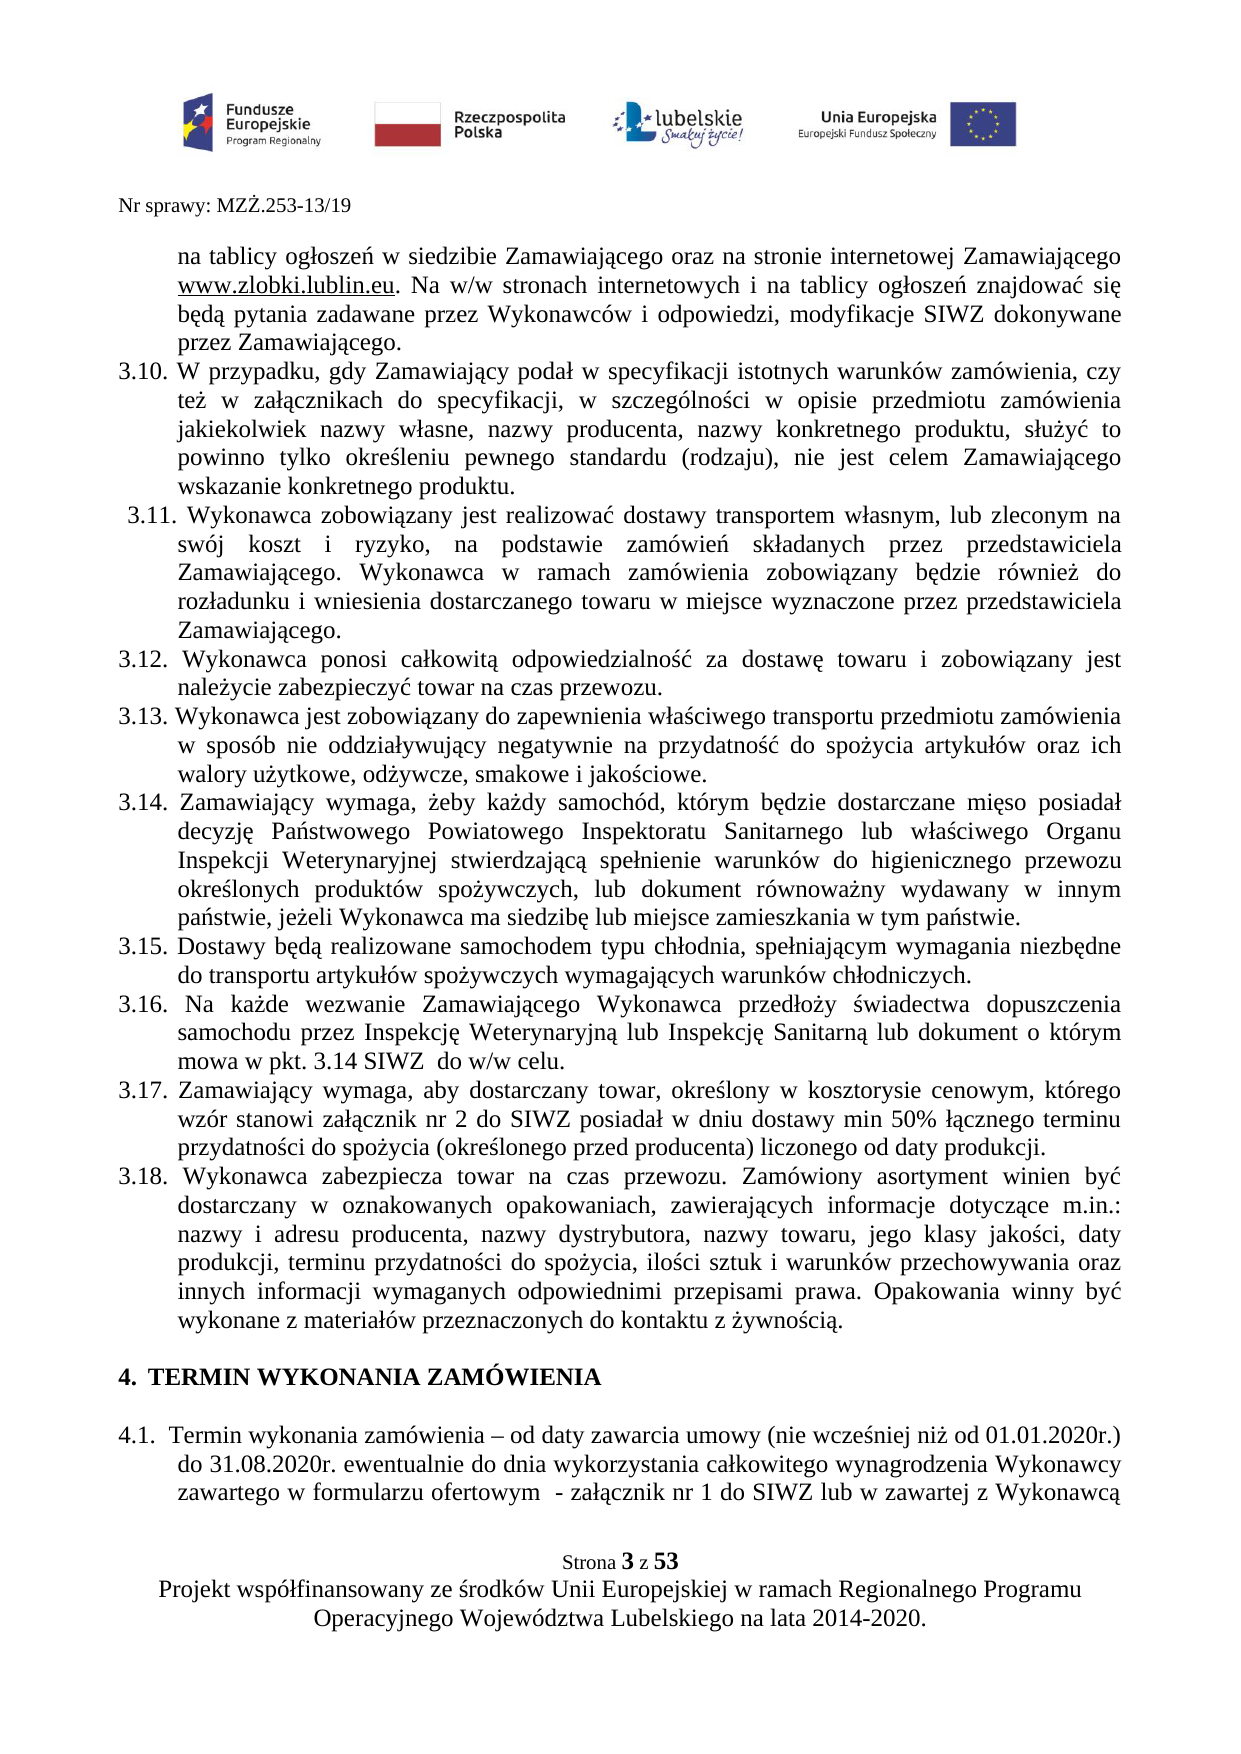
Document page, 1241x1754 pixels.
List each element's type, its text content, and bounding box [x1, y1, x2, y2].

list 3.10. W przypadku, gdy Zamawiający podał w specyfikacji istotnych warunków zamówienia, czy też w załącznikach do specyfikacji, w szczególności w opisie przedmiotu zamówienia jakiekolwiek nazwy własne, nazwy producenta, nazwy konkretnego produktu, służyć to powinno tylko określeniu pewnego standardu (rodzaju), nie jest celem Zamawiającego wskazanie konkretnego produktu. [118, 356, 1122, 500]
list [118, 241, 1122, 356]
list 3.18. Wykonawca zabezpiecza towar na czas przewozu. Zamówiony asortyment winien być dostarczany w oznakowanych opakowaniach, zawierających informacje dotyczące m.in.: nazwy i adresu producenta, nazwy dystrybutora, nazwy towaru, jego klasy jakości, daty produkcji, terminu przydatności do spożycia, ilości sztuk i warunków przechowywania oraz innych informacji wymaganych odpowiednimi przepisami prawa. Opakowania winny być wykonane z materiałów przeznaczonych do kontaktu z żywnością. [118, 1161, 1122, 1334]
list TERMIN WYKONANIA ZAMÓWIENIA [118, 1362, 1122, 1391]
list 3.15. Dostawy będą realizowane samochodem typu chłodnia, spełniającym wymagania niezbędne do transportu artykułów spożywczych wymagających warunków chłodniczych. [118, 931, 1122, 989]
list 3.13. Wykonawca jest zobowiązany do zapewnienia właściwego transportu przedmiotu zamówienia w sposób nie oddziaływujący negatywnie na przydatność do spożycia artykułów oraz ich walory użytkowe, odżywcze, smakowe i jakościowe. [118, 701, 1122, 787]
list 3.16. Na każde wezwanie Zamawiającego Wykonawca przedłoży świadectwa dopuszczenia samochodu przez Inspekcję Weterynaryjną lub Inspekcję Sanitarną lub dokument o którym mowa w pkt. 3.14 SIWZ do w/w celu. [118, 989, 1122, 1075]
list 3.17. Zamawiający wymaga, aby dostarczany towar, określony w kosztorysie cenowym, którego wzór stanowi załącznik nr 2 do SIWZ posiadał w dniu dostawy min 50% łącznego terminu przydatności do spożycia (określonego przed producenta) liczonego od daty produkcji. [118, 1075, 1122, 1161]
list 3.12. Wykonawca ponosi całkowitą odpowiedzialność za dostawę towaru i zobowiązany jest należycie zabezpieczyć towar na czas przewozu. [118, 644, 1122, 701]
list 3.11. Wykonawca zobowiązany jest realizować dostawy transportem własnym, lub zleconym na swój koszt i ryzyko, na podstawie zamówień składanych przez przedstawiciela Zamawiającego. Wykonawca w ramach zamówienia zobowiązany będzie również do rozładunku i wniesienia dostarczanego towaru w miejsce wyznaczone przez przedstawiciela Zamawiającego. [118, 500, 1122, 644]
list 3.14. Zamawiający wymaga, żeby każdy samochód, którym będzie dostarczane mięso posiadał decyzję Państwowego Powiatowego Inspektoratu Sanitarnego lub właściwego Organu Inspekcji Weterynaryjnej stwierdzającą spełnienie warunków do higienicznego przewozu określonych produktów spożywczych, lub dokument równoważny wydawany w innym państwie, jeżeli Wykonawca ma siedzibę lub miejsce zamieszkania w tym państwie. [118, 787, 1122, 931]
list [118, 1420, 1122, 1506]
